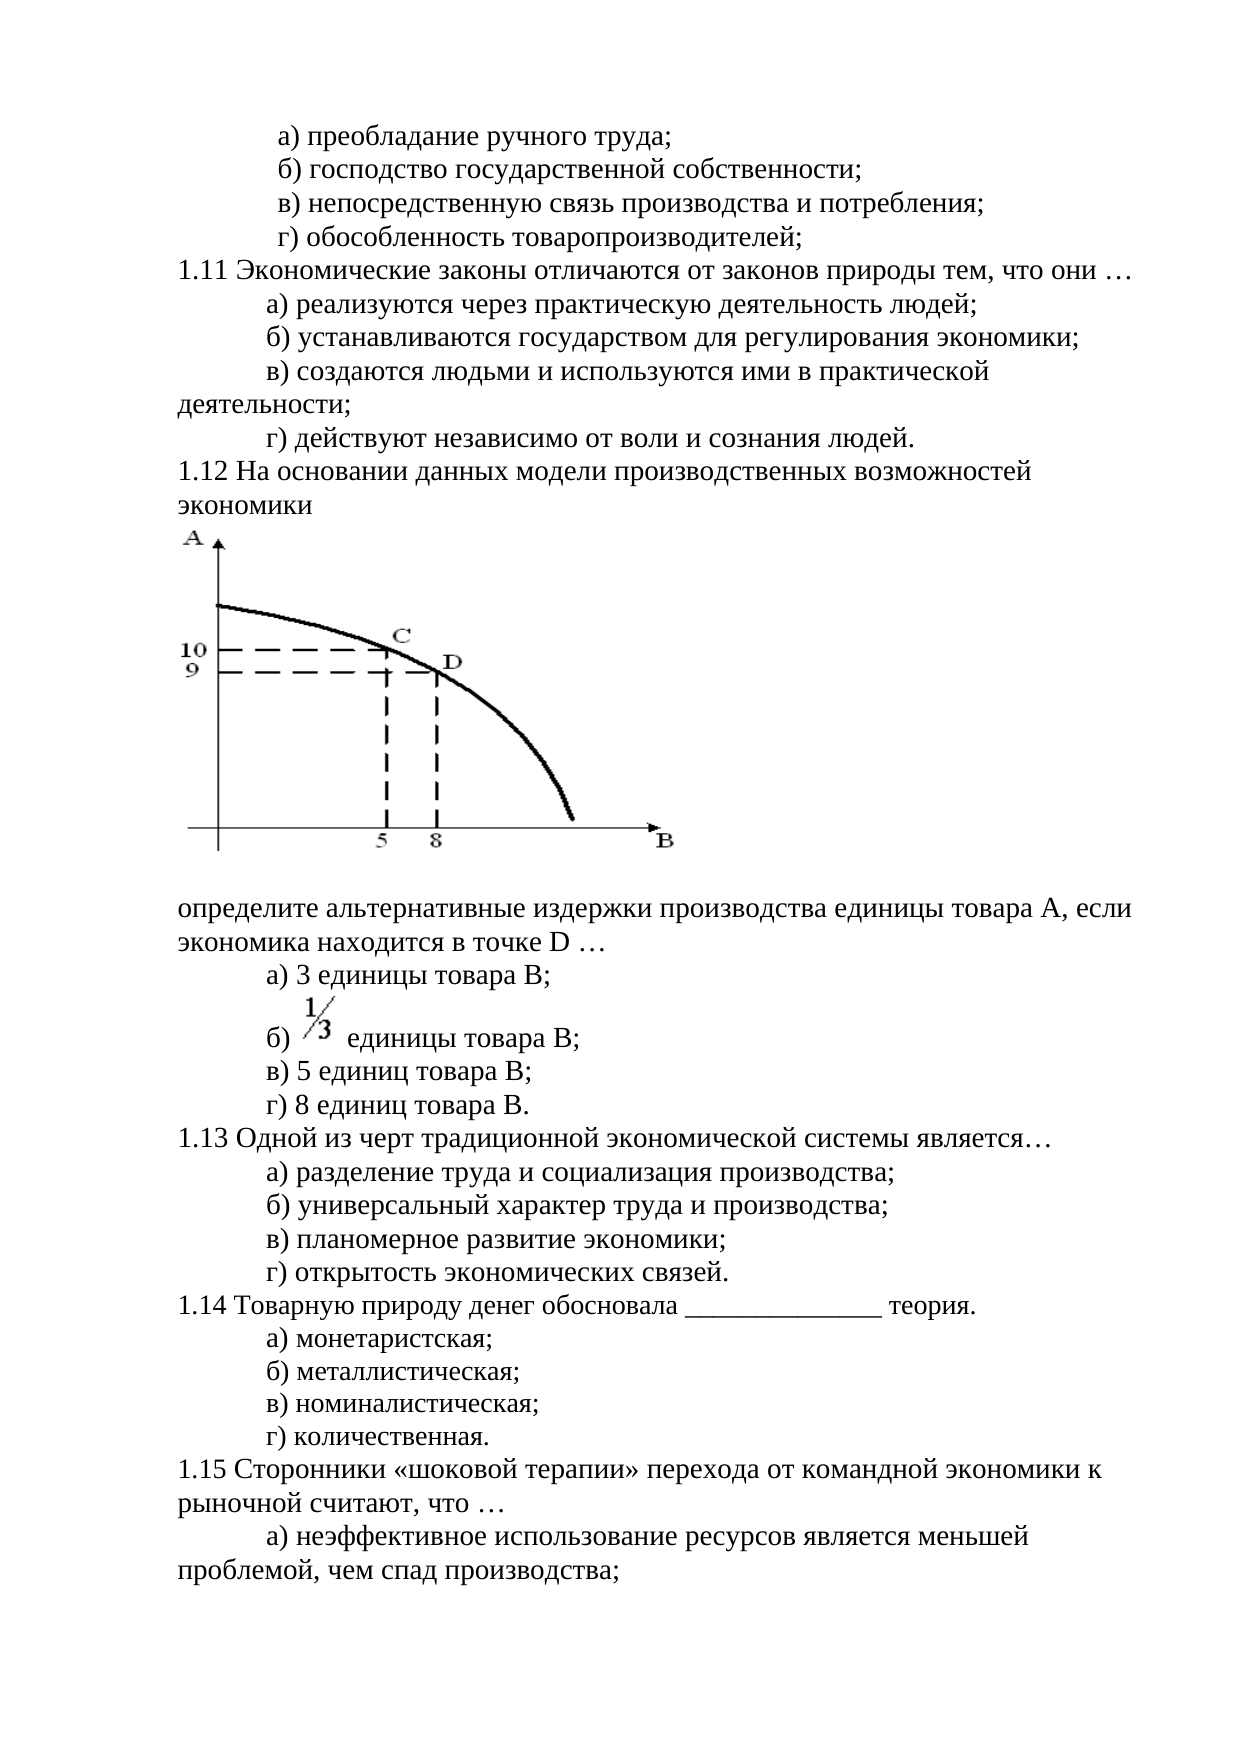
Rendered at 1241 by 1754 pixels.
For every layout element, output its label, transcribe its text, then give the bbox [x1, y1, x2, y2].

text г) открытость экономических связей. [177, 1254, 1152, 1288]
picture [297, 990, 340, 1047]
text в) 5 единиц товара В; [177, 1053, 1152, 1087]
text 1.13 Одной из черт традиционной экономической системы является… [177, 1120, 1152, 1154]
text б) металлистическая; [177, 1354, 1152, 1386]
text в) непосредственную связь производства и потребления; [277, 185, 1152, 219]
text а) реализуются через практическую деятельность людей; [177, 286, 1152, 319]
text а) разделение труда и социализация производства; [177, 1154, 1152, 1187]
text в) планомерное развитие экономики; [177, 1221, 1152, 1254]
text г) количественная. [177, 1419, 1152, 1451]
text г) 8 единиц товара В. [177, 1087, 1152, 1120]
text а) монетаристская; [177, 1321, 1152, 1354]
text г) обособленность товаропроизводителей; [277, 219, 1152, 252]
text б) устанавливаются государством для регулирования экономики; [177, 319, 1152, 353]
text 1.12 На основании данных модели производственных возможностей экономики [177, 453, 1152, 521]
text а) 3 единицы товара В; [177, 957, 1152, 991]
text определите альтернативные издержки производства единицы товара А, если экономика находится в точке D … [177, 890, 1152, 957]
text 1.11 Экономические законы отличаются от законов природы тем, что они … [177, 252, 1152, 286]
text а) неэффективное использование ресурсов является меньшей проблемой, чем спад производства; [177, 1518, 1152, 1585]
text б) единицы товара В; [177, 991, 1152, 1053]
text г) действуют независимо от воли и сознания людей. [177, 420, 1152, 453]
text 1.14 Товарную природу денег обосновала ______________ теория. [177, 1288, 1152, 1321]
text в) номиналистическая; [177, 1386, 1152, 1419]
picture [177, 520, 679, 857]
text в) создаются людьми и используются ими в практической деятельности; [177, 353, 1152, 420]
text 1.15 Сторонники «шоковой терапии» перехода от командной экономики к рыночной считают, что … [177, 1451, 1152, 1518]
text б) господство государственной собственности; [277, 152, 1152, 185]
text а) преобладание ручного труда; [277, 118, 1152, 152]
text б) универсальный характер труда и производства; [177, 1187, 1152, 1221]
